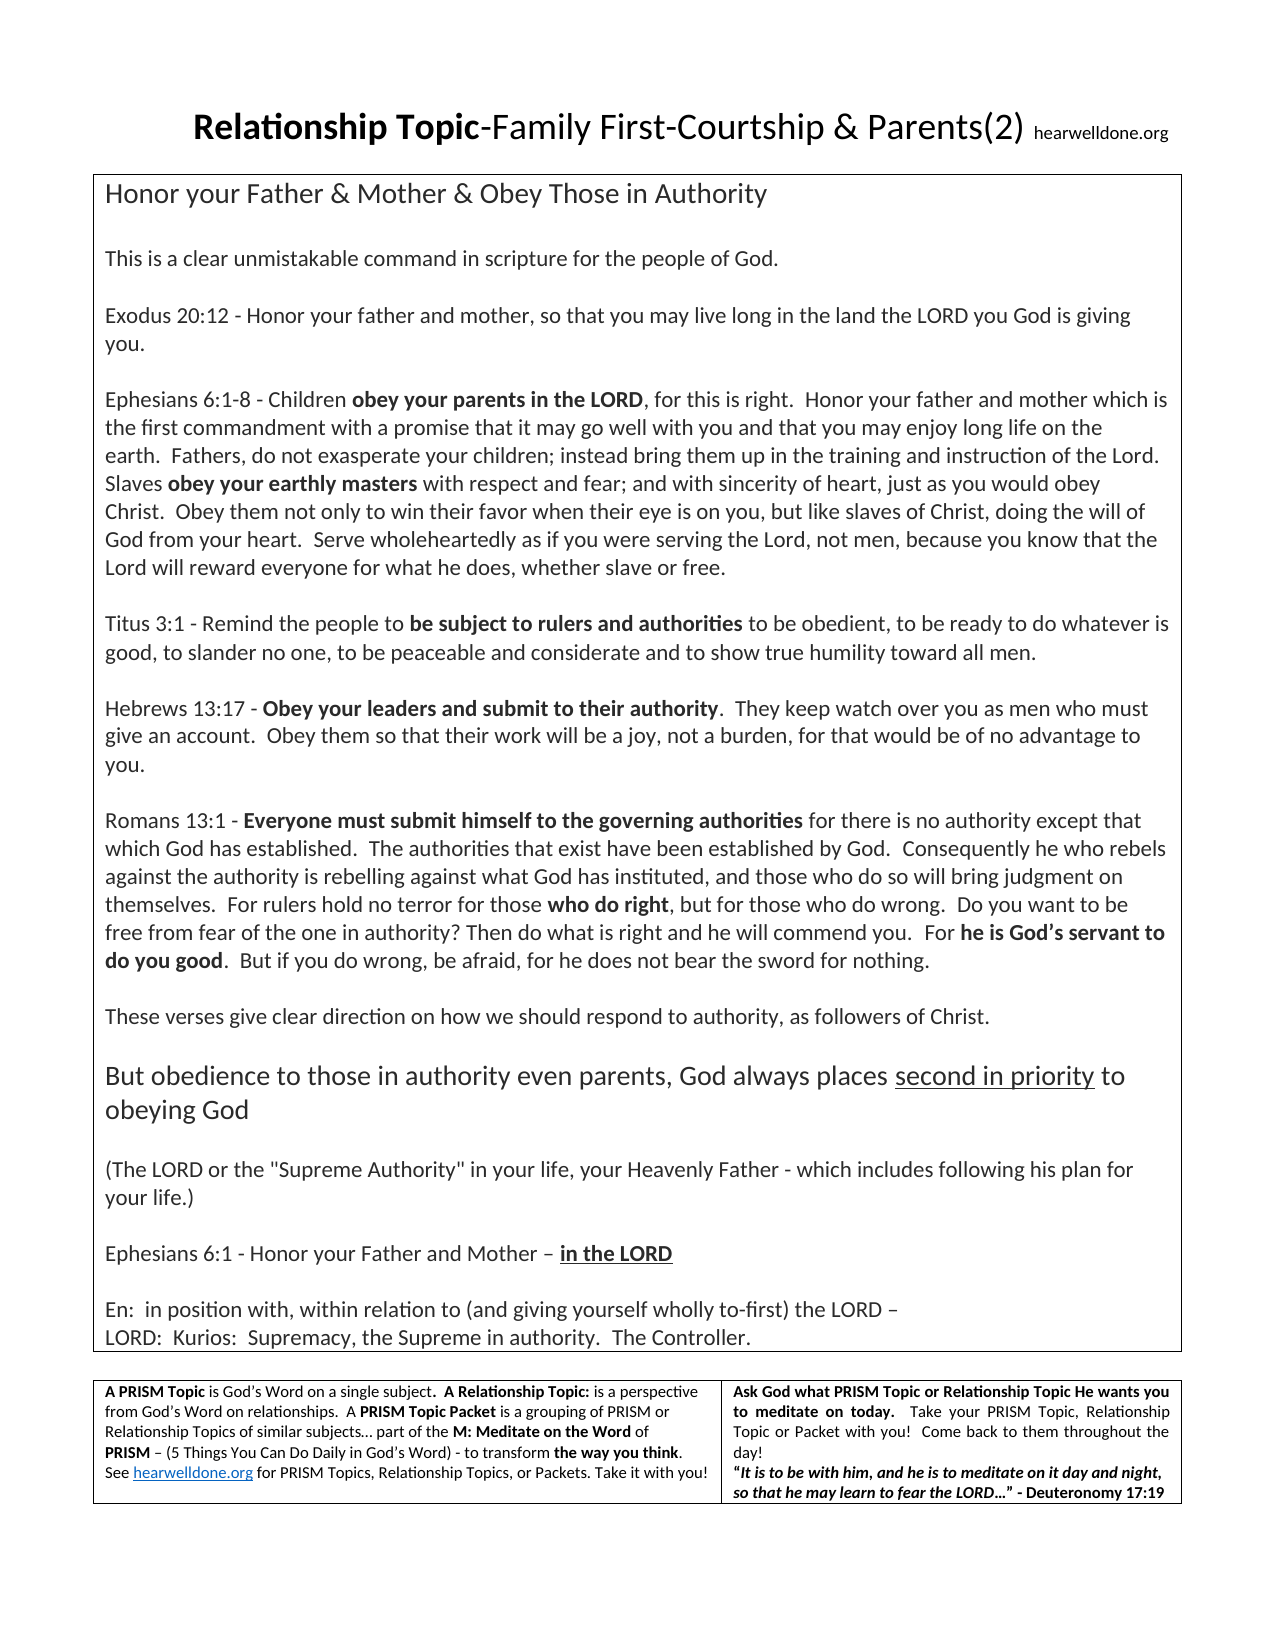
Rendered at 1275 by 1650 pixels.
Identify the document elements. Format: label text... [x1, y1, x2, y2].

table_header Ask God what PRISM Topic or Relationship Topic He wants you to meditate on today. Take your PRISM Topic, Relationship Topic or Packet with you! Come back to them throughout the day! “It is to be with him, and he is to meditate on it day and night, so that he may learn to fear the LORD…” - Deuteronomy 17:19 [722, 1381, 1181, 1503]
table_header A PRISM Topic is God’s Word on a single subject. A Relationship Topic: is a perspective from God’s Word on relationships. A PRISM Topic Packet is a grouping of PRISM or Relationship Topics of similar subjects… part of the M: Meditate on the Word of PRISM – (5 Things You Can Do Daily in God’s Word) - to transform the way you think. See hearwelldone.org for PRISM Topics, Relationship Topics, or Packets. Take it with you! [94, 1381, 721, 1503]
table_header Honor your Father & Mother & Obey Those in Authority This is a clear unmistakable command in scripture for the people of God. Exodus 20:12 - Honor your father and mother, so that you may live long in the land the LORD you God is giving you. Ephesians 6:1-8 - Children obey your parents in the LORD, for this is right. Honor your father and mother which is the first commandment with a promise that it may go well with you and that you may enjoy long life on the earth. Fathers, do not exasperate your children; instead bring them up in the training and instruction of the Lord. Slaves obey your earthly masters with respect and fear; and with sincerity of heart, just as you would obey Christ. Obey them not only to win their favor when their eye is on you, but like slaves of Christ, doing the will of God from your heart. Serve wholeheartedly as if you were serving the Lord, not men, because you know that the Lord will reward everyone for what he does, whether slave or free. Titus 3:1 - Remind the people to be subject to rulers and authorities to be obedient, to be ready to do whatever is good, to slander no one, to be peaceable and considerate and to show true humility toward all men. Hebrews 13:17 - Obey your leaders and submit to their authority. They keep watch over you as men who must give an account. Obey them so that their work will be a joy, not a burden, for that would be of no advantage to you. Romans 13:1 - Everyone must submit himself to the governing authorities for there is no authority except that which God has established. The authorities that exist have been established by God. Consequently he who rebels against the authority is rebelling against what God has instituted, and those who do so will bring judgment on themselves. For rulers hold no terror for those who do right, but for those who do wrong. Do you want to be free from fear of the one in authority? Then do what is right and he will commend you. For he is God’s servant to do you good. But if you do wrong, be afraid, for he does not bear the sword for nothing. These verses give clear direction on how we should respond to authority, as followers of Christ. But obedience to those in authority even parents, God always places second in priority to obeying God (The LORD or the "Supreme Authority" in your life, your Heavenly Father - which includes following his plan for your life.) Ephesians 6:1 - Honor your Father and Mother – in the LORD En: in position with, within relation to (and giving yourself wholly to-first) the LORD – LORD: Kurios: Supremacy, the Supreme in authority. The Controller. [94, 175, 1181, 1351]
text Relationship Topic-Family First-Courtship & Parents(2) hearwelldone.org [75, 103, 1200, 149]
